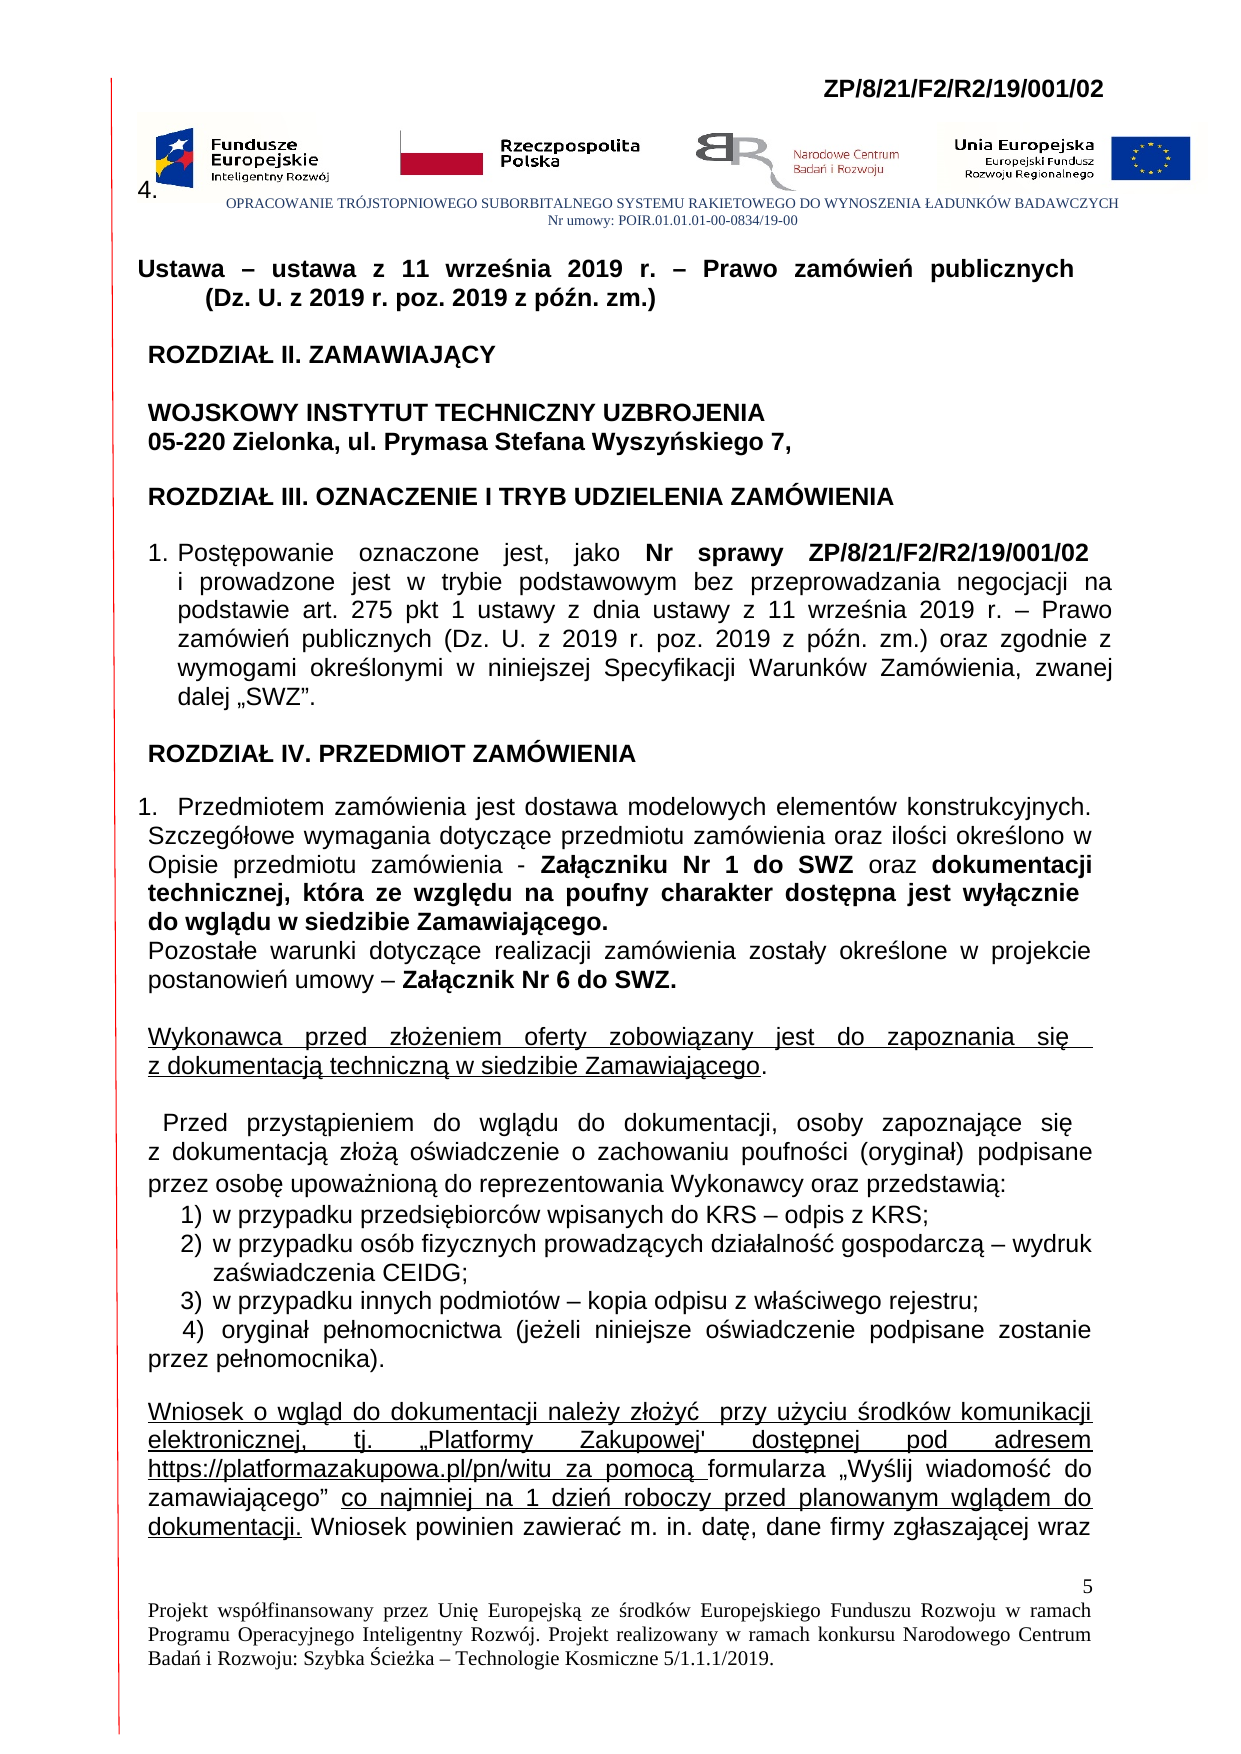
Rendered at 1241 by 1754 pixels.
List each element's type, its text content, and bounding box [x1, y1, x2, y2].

text 1) w przypadku przedsiębiorców wpisanych do KRS – odpis z KRS; [180, 1200, 1093, 1229]
text Wykonawca przed złożeniem oferty zobowiązany jest do zapoznania się z dokumentacją techniczną w siedzibie Zamawiającego. [148, 1022, 1093, 1047]
text 05-220 Zielonka, ul. Prymasa Stefana Wyszyńskiego 7, [148, 427, 1093, 456]
text ROZDZIAŁ IV. PRZEDMIOT ZAMÓWIENIA [148, 739, 1093, 792]
text Wykonawca przed złożeniem oferty zobowiązany jest do zapoznania się z dokumentacją techniczną w siedzibie Zamawiającego. [148, 1048, 1093, 1080]
picture [137, 112, 347, 203]
text 2) w przypadku osób fizycznych prowadzących działalność gospodarczą – wydruk zaświadczenia CEIDG; [180, 1229, 1093, 1286]
text WOJSKOWY INSTYTUT TECHNICZNY UZBROJENIA [148, 398, 1093, 427]
picture [140, 184, 146, 192]
picture [937, 122, 1208, 194]
text ROZDZIAŁ III. OZNACZENIE I TRYB UDZIELENIA ZAMÓWIENIA [148, 482, 1093, 511]
picture [382, 115, 657, 175]
text Pozostałe warunki dotyczące realizacji zamówienia zostały określone w projekcie postanowień umowy – Załącznik Nr 6 do SWZ. [148, 936, 1093, 993]
text 4) oryginał pełnomocnictwa (jeżeli niniejsze oświadczenie podpisane zostanie przez pełnomocnika). [148, 1315, 1093, 1372]
text ROZDZIAŁ II. ZAMAWIAJĄCY [148, 341, 1093, 369]
text Przed przystąpieniem do wglądu do dokumentacji, osoby zapoznające się z dokumentacją złożą oświadczenie o zachowaniu poufności (oryginał) podpisane przez osobę upoważnioną do reprezentowania Wykonawcy oraz przedstawią: [148, 1108, 1093, 1200]
picture [696, 133, 899, 175]
list Przedmiotem zamówienia jest dostawa modelowych elementów konstrukcyjnych. Szczegółowe wymagania dotyczące przedmiotu zamówienia oraz ilości określono w Opisie przedmiotu zamówienia - Załączniku Nr 1 do SWZ oraz dokumentacji technicznej, która ze względu na poufny charakter dostępna jest wyłącznie do wglądu w siedzibie Zamawiającego. [148, 792, 1093, 936]
text 3) w przypadku innych podmiotów – kopia odpisu z właściwego rejestru; [180, 1286, 1093, 1315]
list Ustawa – ustawa z 11 września 2019 r. – Prawo zamówień publicznych (Dz. U. z 2019 r. poz. 2019 z późn. zm.) [148, 175, 1093, 312]
list Postępowanie oznaczone jest, jako Nr sprawy ZP/8/21/F2/R2/19/001/02 i prowadzone jest w trybie podstawowym bez przeprowadzania negocjacji na podstawie art. 275 pkt 1 ustawy z dnia ustawy z 11 września 2019 r. – Prawo zamówień publicznych (Dz. U. z 2019 r. poz. 2019 z późn. zm.) oraz zgodnie z wymogami określonymi w niniejszej Specyfikacji Warunków Zamówienia, zwanej dalej „SWZ”. [148, 538, 1114, 711]
